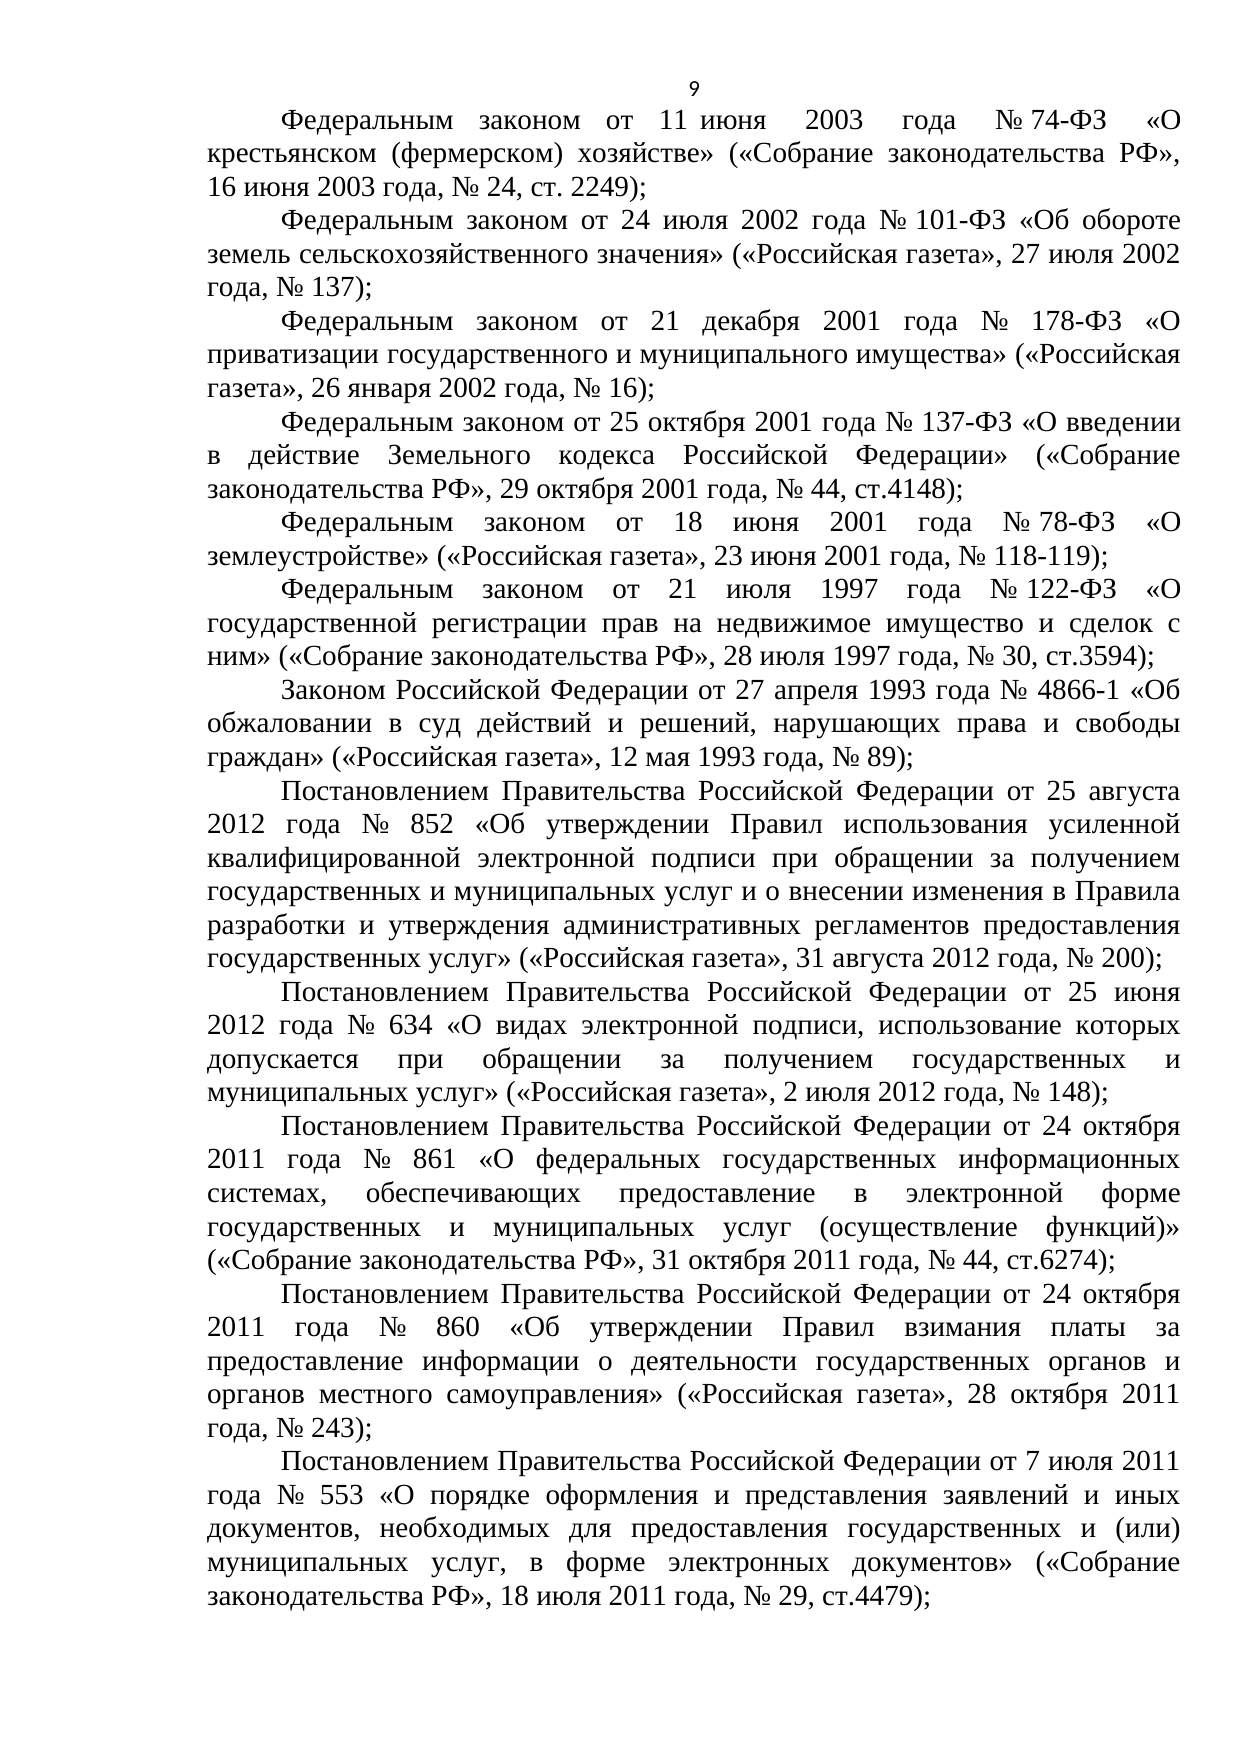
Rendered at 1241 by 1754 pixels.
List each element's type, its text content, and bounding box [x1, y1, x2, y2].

text Постановлением Правительства Российской Федерации от 25 августа 2012 года № 852 «Об утверждении Правил использования усиленной квалифицированной электронной подписи при обращении за получением государственных и муниципальных услуг и о внесении изменения в Правила разработки и утверждения административных регламентов предоставления государственных услуг» («Российская газета», 31 августа 2012 года, № 200); [207, 773, 1181, 974]
text Постановлением Правительства Российской Федерации от 24 октября 2011 года № 861 «О федеральных государственных информационных системах, обеспечивающих предоставление в электронной форме государственных и муниципальных услуг (осуществление функций)» («Собрание законодательства РФ», 31 октября 2011 года, № 44, ст.6274); [207, 1108, 1181, 1276]
text Постановлением Правительства Российской Федерации от 24 октября 2011 года № 860 «Об утверждении Правил взимания платы за предоставление информации о деятельности государственных органов и органов местного самоуправления» («Российская газета», 28 октября 2011 года, № 243); [207, 1276, 1181, 1443]
text Федеральным законом от 18 июня 2001 года № 78-ФЗ «О землеустройстве» («Российская газета», 23 июня 2001 года, № 118-119); [207, 504, 1181, 571]
text Федеральным законом от 24 июля 2002 года № 101-ФЗ «Об обороте земель сельскохозяйственного значения» («Российская газета», 27 июля 2002 года, № 137); [207, 202, 1181, 303]
text Федеральным законом от 21 июля 1997 года № 122-ФЗ «О государственной регистрации прав на недвижимое имущество и сделок с ним» («Собрание законодательства РФ», 28 июля 1997 года, № 30, ст.3594); [207, 571, 1181, 672]
text Федеральным законом от 11 июня 2003 года № 74-ФЗ «О крестьянском (фермерском) хозяйстве» («Собрание законодательства РФ», 16 июня 2003 года, № 24, ст. 2249); [207, 102, 1181, 202]
text Постановлением Правительства Российской Федерации от 7 июля 2011 года № 553 «О порядке оформления и представления заявлений и иных документов, необходимых для предоставления государственных и (или) муниципальных услуг, в форме электронных документов» («Собрание законодательства РФ», 18 июля 2011 года, № 29, ст.4479); [207, 1443, 1181, 1611]
text Федеральным законом от 25 октября 2001 года № 137-ФЗ «О введении в действие Земельного кодекса Российской Федерации» («Собрание законодательства РФ», 29 октября 2001 года, № 44, ст.4148); [207, 404, 1181, 504]
text Законом Российской Федерации от 27 апреля 1993 года № 4866-1 «Об обжаловании в суд действий и решений, нарушающих права и свободы граждан» («Российская газета», 12 мая 1993 года, № 89); [207, 672, 1181, 773]
text Постановлением Правительства Российской Федерации от 25 июня 2012 года № 634 «О видах электронной подписи, использование которых допускается при обращении за получением государственных и муниципальных услуг» («Российская газета», 2 июля 2012 года, № 148); [207, 974, 1181, 1108]
text Федеральным законом от 21 декабря 2001 года № 178-ФЗ «О приватизации государственного и муниципального имущества» («Российская газета», 26 января 2002 года, № 16); [207, 303, 1181, 404]
